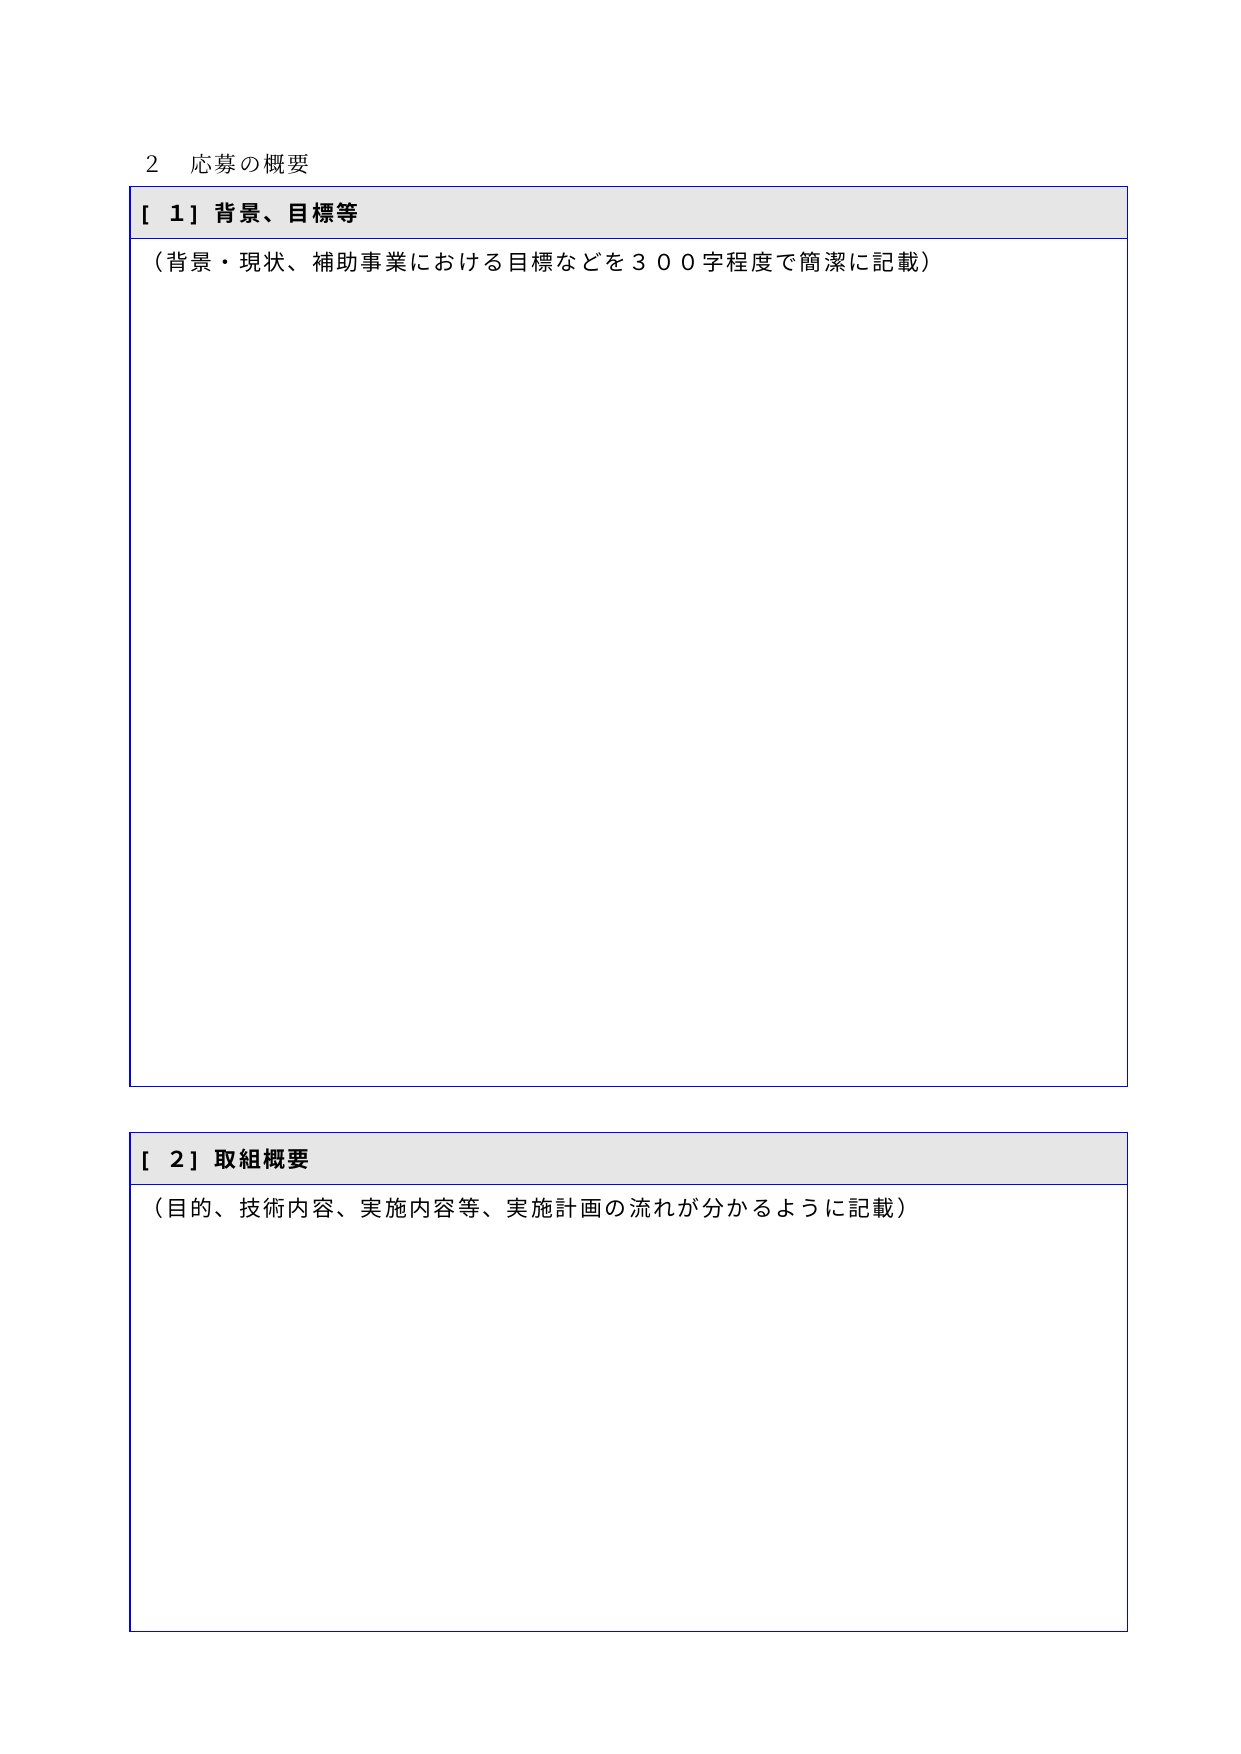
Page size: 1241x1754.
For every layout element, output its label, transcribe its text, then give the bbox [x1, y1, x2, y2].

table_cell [131, 1185, 1127, 1631]
table_header [２]取組概要 [131, 1133, 1127, 1184]
table_cell （背景・現状、補助事業における目標などを３００字程度で簡潔に記載） [131, 239, 1127, 1086]
text ２ 応募の概要 [141, 141, 1116, 186]
table_header [１]背景、目標等 [131, 187, 1127, 238]
